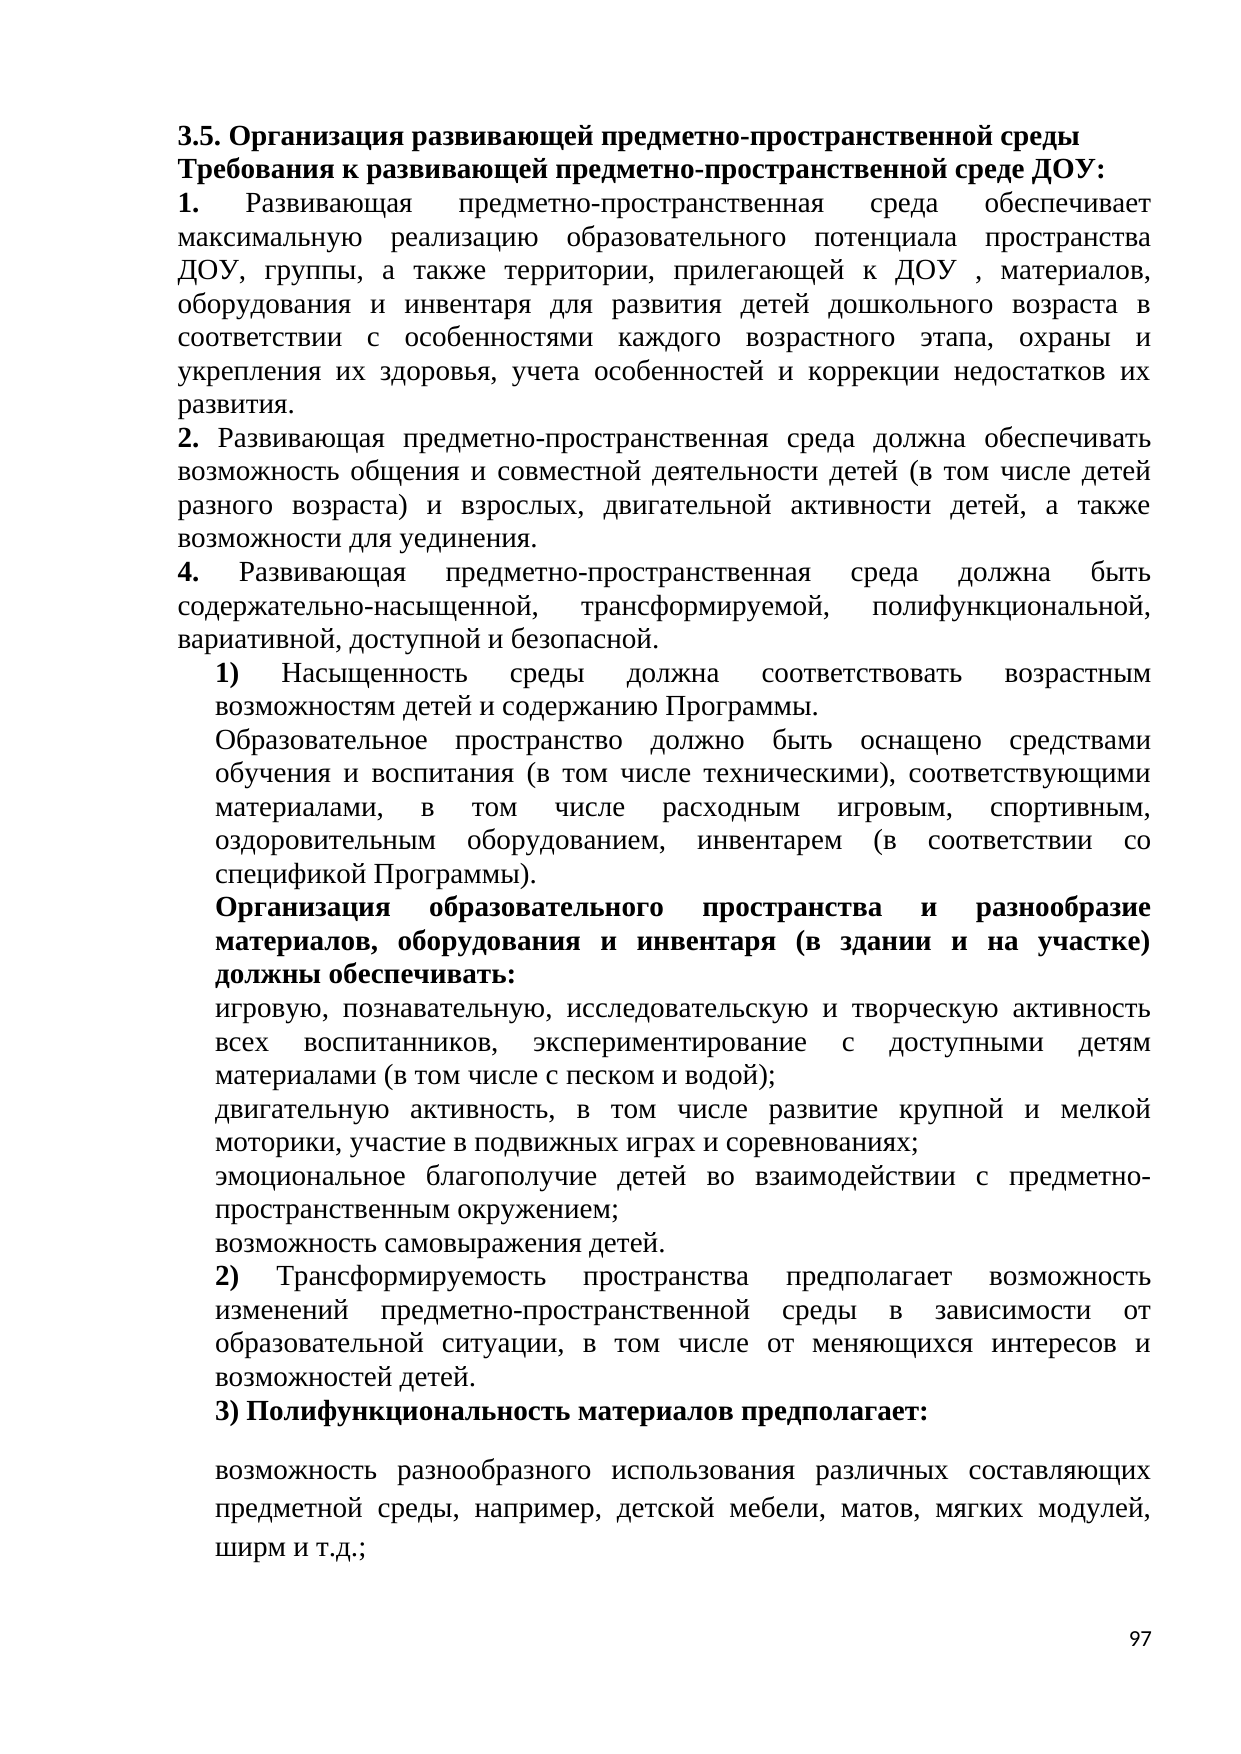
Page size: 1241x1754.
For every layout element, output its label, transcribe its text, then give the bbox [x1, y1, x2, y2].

text возможность разнообразного использования различных составляющих предметной среды, например, детской мебели, матов, мягких модулей, ширм и т.д.; [215, 1452, 1152, 1563]
text 1) Насыщенность среды должна соответствовать возрастным возможностям детей и содержанию Программы. [215, 655, 1152, 722]
text возможность самовыражения детей. [215, 1225, 1152, 1258]
text 2) Трансформируемость пространства предполагает возможность изменений предметно-пространственной среды в зависимости от образовательной ситуации, в том числе от меняющихся интересов и возможностей детей. [215, 1258, 1152, 1393]
text 2. Развивающая предметно-пространственная среда должна обеспечивать возможность общения и совместной деятельности детей (в том числе детей разного возраста) и взрослых, двигательной активности детей, а также возможности для уединения. [177, 420, 1152, 554]
text 3.5. Организация развивающей предметно-пространственной среды [177, 118, 1152, 152]
text эмоциональное благополучие детей во взаимодействии с предметно-пространственным окружением; [215, 1158, 1152, 1225]
text Требования к развивающей предметно-пространственной среде ДОУ: [177, 152, 1152, 185]
text Образовательное пространство должно быть оснащено средствами обучения и воспитания (в том числе техническими), соответствующими материалами, в том числе расходным игровым, спортивным, оздоровительным оборудованием, инвентарем (в соответствии со спецификой Программы). [215, 722, 1152, 889]
text 3) Полифункциональность материалов предполагает: [215, 1393, 1152, 1426]
text 1. Развивающая предметно-пространственная среда обеспечивает максимальную реализацию образовательного потенциала пространства ДОУ, группы, а также территории, прилегающей к ДОУ , материалов, оборудования и инвентаря для развития детей дошкольного возраста в соответствии с особенностями каждого возрастного этапа, охраны и укрепления их здоровья, учета особенностей и коррекции недостатков их развития. [177, 185, 1152, 420]
text 4. Развивающая предметно-пространственная среда должна быть содержательно-насыщенной, трансформируемой, полифункциональной, вариативной, доступной и безопасной. [177, 554, 1152, 655]
text Организация образовательного пространства и разнообразие материалов, оборудования и инвентаря (в здании и на участке) должны обеспечивать: [215, 889, 1152, 990]
text двигательную активность, в том числе развитие крупной и мелкой моторики, участие в подвижных играх и соревнованиях; [215, 1091, 1152, 1158]
text игровую, познавательную, исследовательскую и творческую активность всех воспитанников, экспериментирование с доступными детям материалами (в том числе с песком и водой); [215, 990, 1152, 1091]
